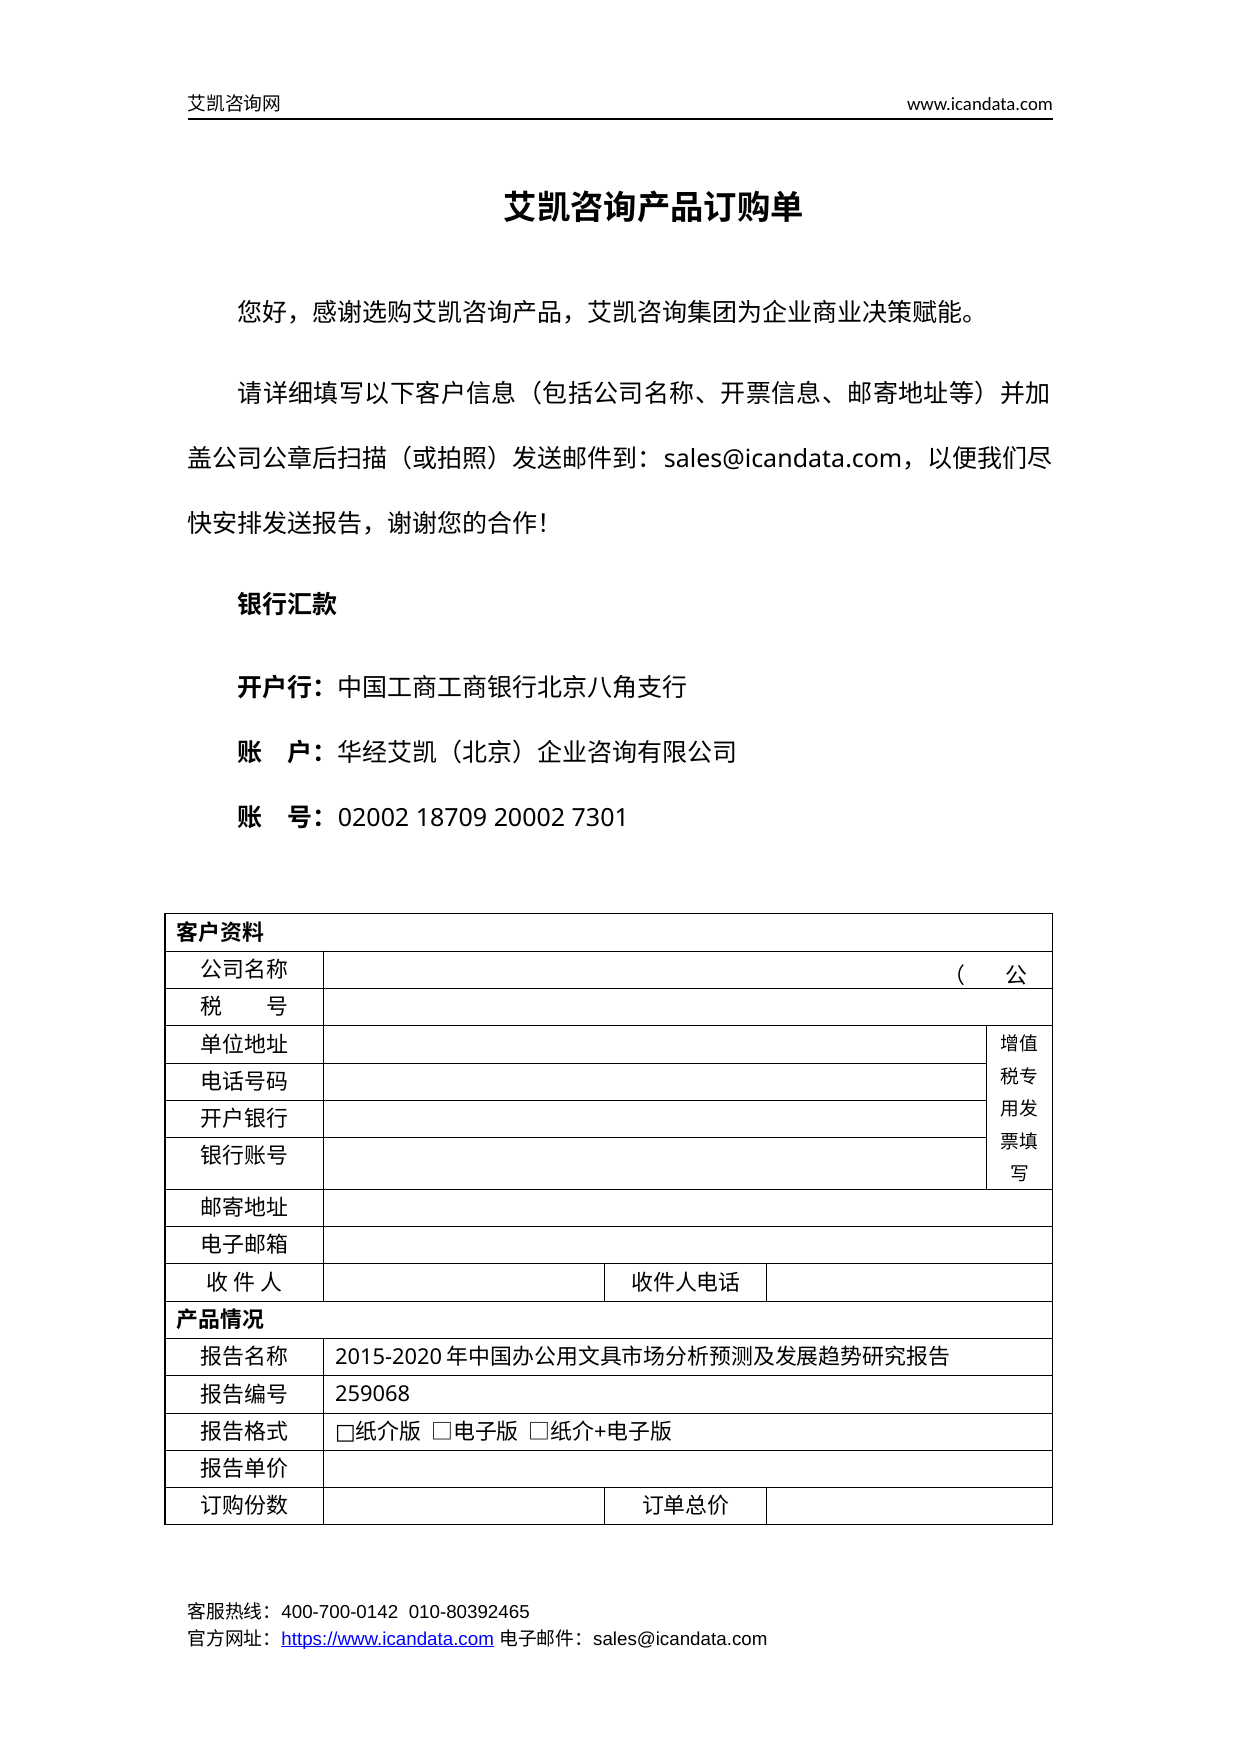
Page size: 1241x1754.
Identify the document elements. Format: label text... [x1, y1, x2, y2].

text 您好，感谢选购艾凯咨询产品，艾凯咨询集团为企业商业决策赋能。 [187, 278, 1053, 343]
table_cell [767, 1264, 1052, 1301]
table_cell 电子邮箱 [166, 1227, 323, 1263]
text 银行汇款 [187, 570, 1053, 635]
text 账 户：华经艾凯（北京）企业咨询有限公司 [187, 718, 1053, 783]
table_cell 税 号 [166, 989, 323, 1025]
table_cell [324, 952, 1052, 988]
table_cell [324, 989, 1052, 1025]
table_cell 报告单价 [166, 1451, 323, 1487]
table_cell [324, 1227, 1052, 1263]
table_cell [324, 1488, 604, 1524]
table_cell 开户银行 [166, 1101, 323, 1137]
table_cell [324, 1101, 986, 1137]
table_cell 产品情况 [166, 1302, 1052, 1338]
table_cell 公司名称 [166, 952, 323, 988]
table_cell 订单总价 [605, 1488, 766, 1524]
table_cell [324, 1064, 986, 1100]
text 账 号：02002 18709 20002 7301 [187, 783, 1053, 848]
table_cell [324, 1138, 986, 1189]
table_cell [767, 1488, 1052, 1524]
table_cell 报告格式 [166, 1414, 323, 1450]
table_cell 单位地址 [166, 1026, 323, 1062]
table_cell 增值税专用发票填写 [987, 1026, 1052, 1189]
table_cell 收 件 人 [166, 1264, 323, 1301]
table_cell 报告名称 [166, 1339, 323, 1375]
table_cell [324, 1190, 1052, 1226]
text 艾凯咨询产品订购单 [187, 172, 1053, 237]
text 开户行：中国工商工商银行北京八角支行 [187, 653, 1053, 718]
table_cell [324, 1026, 986, 1062]
table_cell 2015-2020年中国办公用文具市场分析预测及发展趋势研究报告 [324, 1339, 1052, 1375]
text 请详细填写以下客户信息（包括公司名称、开票信息、邮寄地址等）并加盖公司公章后扫描（或拍照）发送邮件到：sales@icandata.com，以便我们尽快安排发送报告，谢谢您的合作！ [187, 359, 1053, 554]
table_cell [324, 1451, 1052, 1487]
table_cell [324, 1264, 604, 1301]
table_cell 收件人电话 [605, 1264, 766, 1301]
table_cell □纸介版 □电子版 □纸介+电子版 [324, 1414, 1052, 1450]
table_cell 订购份数 [166, 1488, 323, 1524]
table_header 客户资料 [166, 914, 1052, 951]
table_cell 电话号码 [166, 1064, 323, 1100]
table_cell 邮寄地址 [166, 1190, 323, 1226]
table_cell 报告编号 [166, 1376, 323, 1412]
table_cell 银行账号 [166, 1138, 323, 1189]
table_cell 259068 [324, 1376, 1052, 1412]
